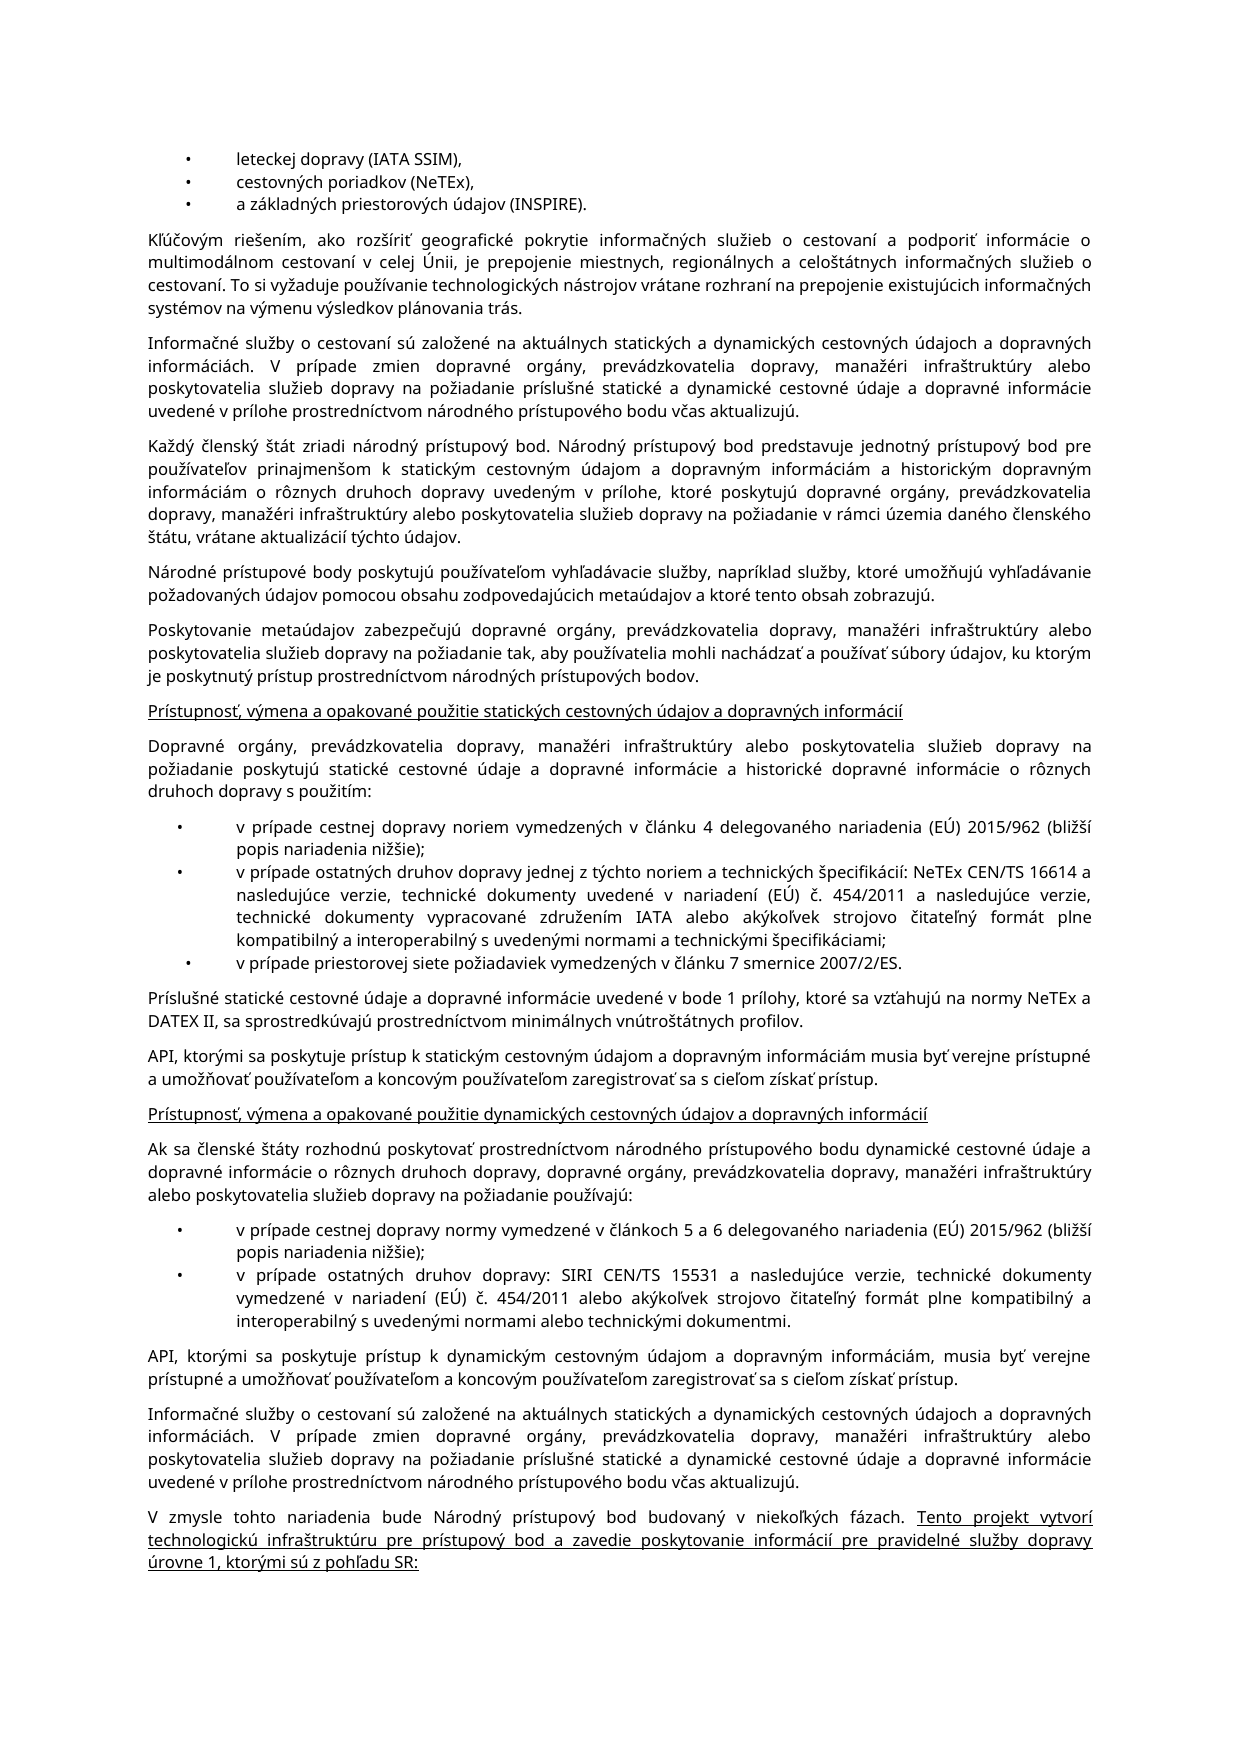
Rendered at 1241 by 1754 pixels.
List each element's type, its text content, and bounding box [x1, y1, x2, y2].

text Každý členský štát zriadi národný prístupový bod. Národný prístupový bod predstavuje jednotný prístupový bod pre používateľov prinajmenšom k statickým cestovným údajom a dopravným informáciám a historickým dopravným informáciám o rôznych druhoch dopravy uvedeným v prílohe, ktoré poskytujú dopravné orgány, prevádzkovatelia dopravy, manažéri infraštruktúry alebo poskytovatelia služieb dopravy na požiadanie v rámci územia daného členského štátu, vrátane aktualizácií týchto údajov. [148, 435, 1093, 548]
list v prípade cestnej dopravy noriem vymedzených v článku 4 delegovaného nariadenia (EÚ) 2015/962 (bližší popis nariadenia nižšie); [177, 815, 1093, 861]
list v prípade cestnej dopravy normy vymedzené v článkoch 5 a 6 delegovaného nariadenia (EÚ) 2015/962 (bližší popis nariadenia nižšie); [177, 1218, 1093, 1264]
text Ak sa členské štáty rozhodnú poskytovať prostredníctvom národného prístupového bodu dynamické cestovné údaje a dopravné informácie o rôznych druhoch dopravy, dopravné orgány, prevádzkovatelia dopravy, manažéri infraštruktúry alebo poskytovatelia služieb dopravy na požiadanie používajú: [148, 1138, 1093, 1206]
list cestovných poriadkov (NeTEx), [185, 170, 1093, 193]
list v prípade ostatných druhov dopravy jednej z týchto noriem a technických špecifikácií: NeTEx CEN/TS 16614 a nasledujúce verzie, technické dokumenty uvedené v nariadení (EÚ) č. 454/2011 a nasledujúce verzie, technické dokumenty vypracované združením IATA alebo akýkoľvek strojovo čitateľný formát plne kompatibilný a interoperabilný s uvedenými normami a technickými špecifikáciami; [177, 861, 1093, 952]
text Príslušné statické cestovné údaje a dopravné informácie uvedené v bode 1 prílohy, ktoré sa vzťahujú na normy NeTEx a DATEX II, sa sprostredkúvajú prostredníctvom minimálnych vnútroštátnych profilov. [148, 987, 1093, 1032]
text Poskytovanie metaúdajov zabezpečujú dopravné orgány, prevádzkovatelia dopravy, manažéri infraštruktúry alebo poskytovatelia služieb dopravy na požiadanie tak, aby používatelia mohli nachádzať a používať súbory údajov, ku ktorým je poskytnutý prístup prostredníctvom národných prístupových bodov. [148, 619, 1093, 687]
list leteckej dopravy (IATA SSIM), [185, 148, 1093, 170]
text V zmysle tohto nariadenia bude Národný prístupový bod budovaný v niekoľkých fázach. Tento projekt vytvorí technologickú infraštruktúru pre prístupový bod a zavedie poskytovanie informácií pre pravidelné služby dopravy úrovne 1, ktorými sú z pohľadu SR: [148, 1549, 1093, 1574]
text Informačné služby o cestovaní sú založené na aktuálnych statických a dynamických cestovných údajoch a dopravných informáciách. V prípade zmien dopravné orgány, prevádzkovatelia dopravy, manažéri infraštruktúry alebo poskytovatelia služieb dopravy na požiadanie príslušné statické a dynamické cestovné údaje a dopravné informácie uvedené v prílohe prostredníctvom národného prístupového bodu včas aktualizujú. [148, 332, 1093, 422]
text Dopravné orgány, prevádzkovatelia dopravy, manažéri infraštruktúry alebo poskytovatelia služieb dopravy na požiadanie poskytujú statické cestovné údaje a dopravné informácie a historické dopravné informácie o rôznych druhoch dopravy s použitím: [148, 735, 1093, 803]
text V zmysle tohto nariadenia bude Národný prístupový bod budovaný v niekoľkých fázach. Tento projekt vytvorí technologickú infraštruktúru pre prístupový bod a zavedie poskytovanie informácií pre pravidelné služby dopravy úrovne 1, ktorými sú z pohľadu SR: [148, 1506, 1093, 1548]
text Prístupnosť, výmena a opakované použitie dynamických cestovných údajov a dopravných informácií [148, 1103, 1093, 1125]
list v prípade ostatných druhov dopravy: SIRI CEN/TS 15531 a nasledujúce verzie, technické dokumenty vymedzené v nariadení (EÚ) č. 454/2011 alebo akýkoľvek strojovo čitateľný formát plne kompatibilný a interoperabilný s uvedenými normami alebo technickými dokumentmi. [177, 1264, 1093, 1332]
text API, ktorými sa poskytuje prístup k statickým cestovným údajom a dopravným informáciám musia byť verejne prístupné a umožňovať používateľom a koncovým používateľom zaregistrovať sa s cieľom získať prístup. [148, 1045, 1093, 1090]
list a základných priestorových údajov (INSPIRE). [185, 193, 1093, 216]
text Kľúčovým riešením, ako rozšíriť geografické pokrytie informačných služieb o cestovaní a podporiť informácie o multimodálnom cestovaní v celej Únii, je prepojenie miestnych, regionálnych a celoštátnych informačných služieb o cestovaní. To si vyžaduje používanie technologických nástrojov vrátane rozhraní na prepojenie existujúcich informačných systémov na výmenu výsledkov plánovania trás. [148, 228, 1093, 319]
text Prístupnosť, výmena a opakované použitie statických cestovných údajov a dopravných informácií [148, 699, 1093, 722]
list v prípade priestorovej siete požiadaviek vymedzených v článku 7 smernice 2007/2/ES. [185, 952, 1093, 974]
text Informačné služby o cestovaní sú založené na aktuálnych statických a dynamických cestovných údajoch a dopravných informáciách. V prípade zmien dopravné orgány, prevádzkovatelia dopravy, manažéri infraštruktúry alebo poskytovatelia služieb dopravy na požiadanie príslušné statické a dynamické cestovné údaje a dopravné informácie uvedené v prílohe prostredníctvom národného prístupového bodu včas aktualizujú. [148, 1402, 1093, 1493]
text Národné prístupové body poskytujú používateľom vyhľadávacie služby, napríklad služby, ktoré umožňujú vyhľadávanie požadovaných údajov pomocou obsahu zodpovedajúcich metaúdajov a ktoré tento obsah zobrazujú. [148, 561, 1093, 606]
text API, ktorými sa poskytuje prístup k dynamickým cestovným údajom a dopravným informáciám, musia byť verejne prístupné a umožňovať používateľom a koncovým používateľom zaregistrovať sa s cieľom získať prístup. [148, 1344, 1093, 1390]
